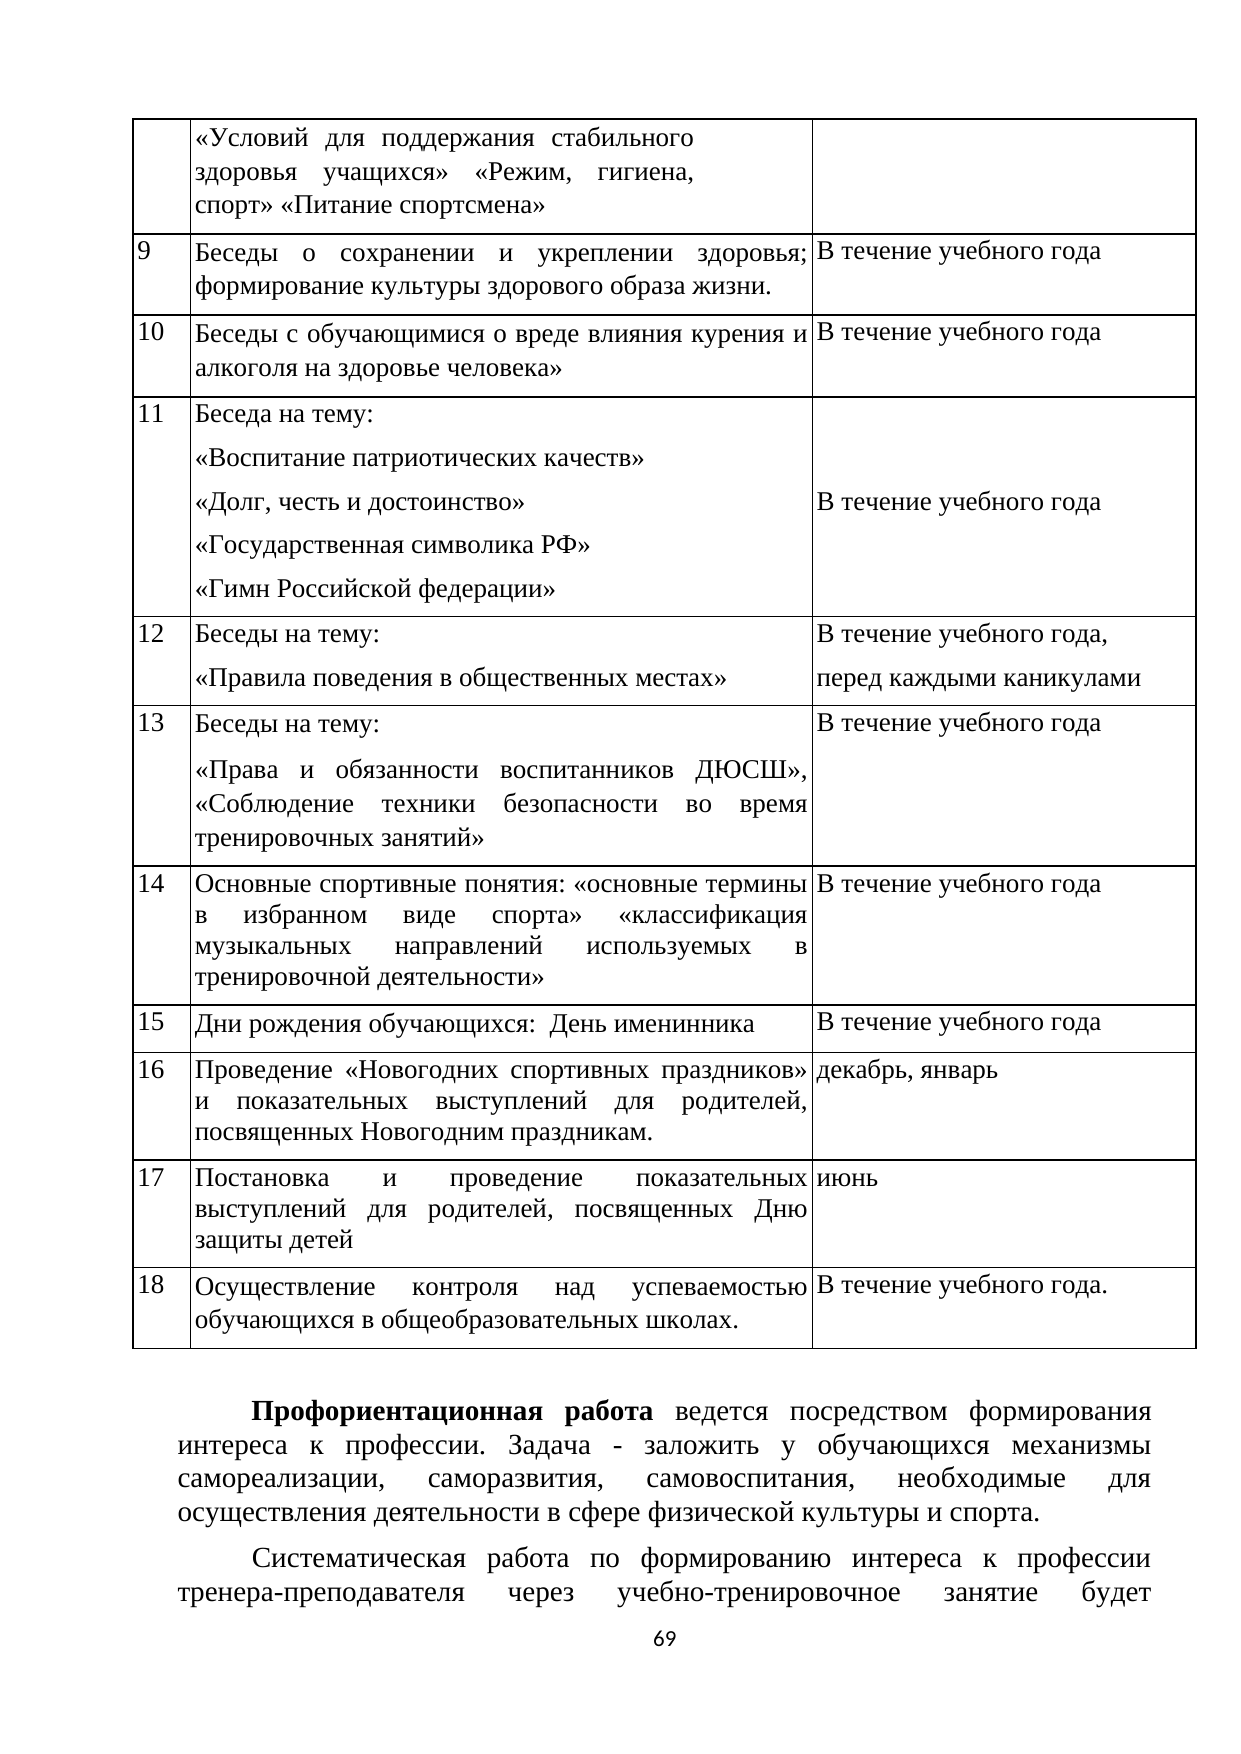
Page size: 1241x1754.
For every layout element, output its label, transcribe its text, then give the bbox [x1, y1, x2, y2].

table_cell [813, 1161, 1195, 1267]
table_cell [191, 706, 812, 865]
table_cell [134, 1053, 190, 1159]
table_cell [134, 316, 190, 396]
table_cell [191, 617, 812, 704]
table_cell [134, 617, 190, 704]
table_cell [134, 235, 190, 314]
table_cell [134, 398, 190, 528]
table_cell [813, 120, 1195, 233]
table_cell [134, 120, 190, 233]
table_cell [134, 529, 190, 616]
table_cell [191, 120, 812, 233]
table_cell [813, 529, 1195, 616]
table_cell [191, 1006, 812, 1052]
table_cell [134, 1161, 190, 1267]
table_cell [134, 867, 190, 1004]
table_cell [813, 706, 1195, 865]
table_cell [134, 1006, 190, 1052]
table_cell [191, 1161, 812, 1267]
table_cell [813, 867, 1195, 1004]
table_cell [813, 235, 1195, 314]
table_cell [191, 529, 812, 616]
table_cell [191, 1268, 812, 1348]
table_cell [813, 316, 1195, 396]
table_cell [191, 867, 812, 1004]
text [177, 1541, 1152, 1608]
text Профориентационная работа ведется посредством формирования интереса к профессии. Задача - заложить у обучающихся механизмы самореализации, саморазвития, самовоспитания, необходимые для осуществления деятельности в сфере физической культуры и спорта. [177, 1394, 1152, 1528]
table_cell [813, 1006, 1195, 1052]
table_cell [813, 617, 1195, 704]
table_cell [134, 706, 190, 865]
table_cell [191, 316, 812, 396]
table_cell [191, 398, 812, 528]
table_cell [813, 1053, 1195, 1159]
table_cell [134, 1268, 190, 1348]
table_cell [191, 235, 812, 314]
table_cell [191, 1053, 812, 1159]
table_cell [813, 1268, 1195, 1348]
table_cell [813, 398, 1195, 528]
